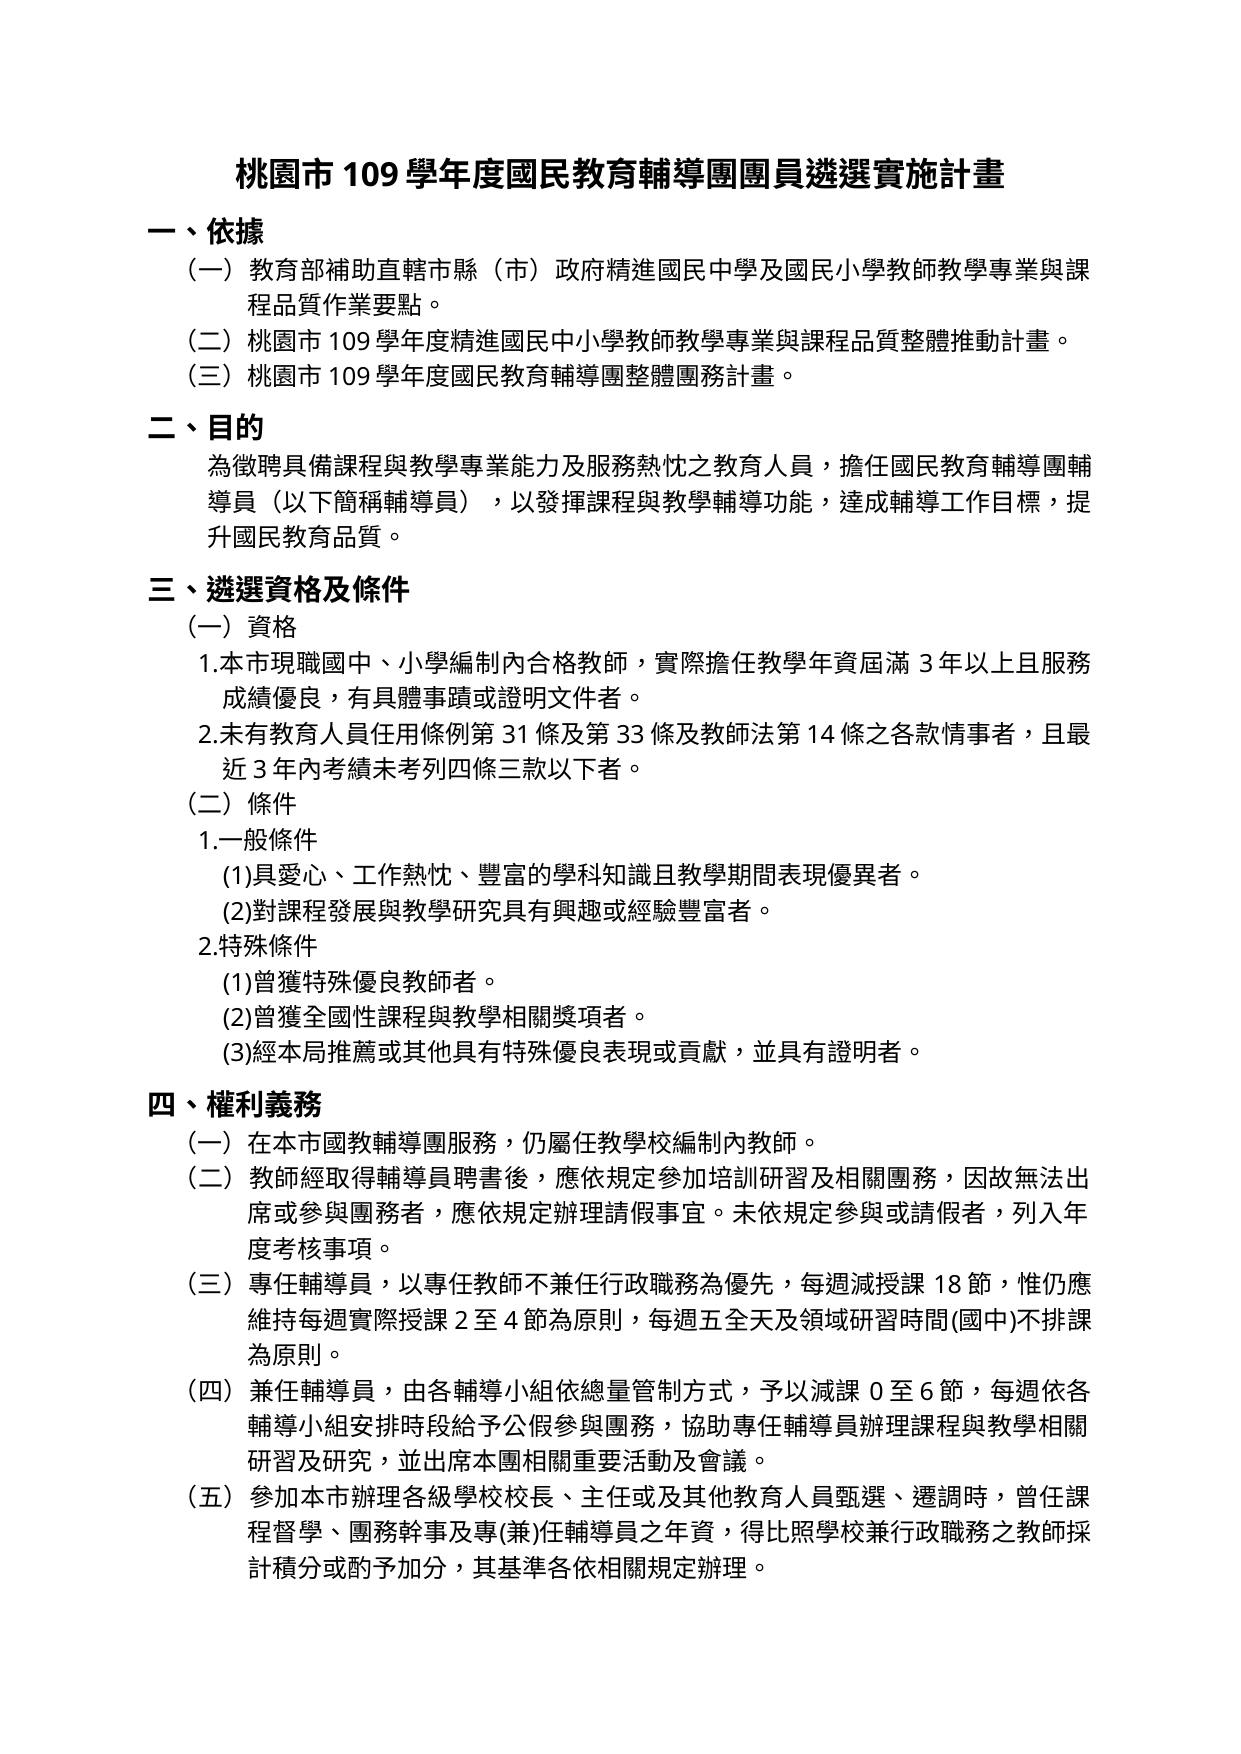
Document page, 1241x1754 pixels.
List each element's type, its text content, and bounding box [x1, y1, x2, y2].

text 為徵聘具備課程與教學專業能力及服務熱忱之教育人員，擔任國民教育輔導團輔導員（以下簡稱輔導員），以發揮課程與教學輔導功能，達成輔導工作目標，提升國民教育品質。 [207, 447, 1092, 554]
text 三、遴選資格及條件 [148, 566, 1092, 608]
text 1.一般條件 [198, 821, 1092, 856]
text (1)曾獲特殊優良教師者。 [223, 963, 1092, 998]
text （五）參加本市辦理各級學校校長、主任或及其他教育人員甄選、遷調時，曾任課程督學、團務幹事及專(兼)任輔導員之年資，得比照學校兼行政職務之教師採計積分或酌予加分，其基準各依相關規定辦理。 [173, 1478, 1092, 1584]
text 二、目的 [148, 405, 1092, 447]
text （二）教師經取得輔導員聘書後，應依規定參加培訓研習及相關團務，因故無法出席或參與團務者，應依規定辦理請假事宜。未依規定參與或請假者，列入年度考核事項。 [173, 1159, 1092, 1265]
text （三）專任輔導員，以專任教師不兼任行政職務為優先，每週減授課18節，惟仍應維持每週實際授課2至4節為原則，每週五全天及領域研習時間(國中)不排課為原則。 [173, 1265, 1092, 1372]
text （一）資格 [173, 608, 1092, 644]
text 一、依據 [148, 209, 1092, 251]
text 桃園市109學年度國民教育輔導團團員遴選實施計畫 [148, 148, 1092, 196]
text （四）兼任輔導員，由各輔導小組依總量管制方式，予以減課0至6節，每週依各輔導小組安排時段給予公假參與團務，協助專任輔導員辦理課程與教學相關研習及研究，並出席本團相關重要活動及會議。 [173, 1372, 1092, 1478]
text （二）桃園市109學年度精進國民中小學教師教學專業與課程品質整體推動計畫。 [173, 322, 1092, 357]
text (2)曾獲全國性課程與教學相關獎項者。 [223, 998, 1092, 1033]
text （一）教育部補助直轄市縣（市）政府精進國民中學及國民小學教師教學專業與課程品質作業要點。 [173, 251, 1092, 322]
text 2.特殊條件 [198, 927, 1092, 963]
text （三）桃園市109學年度國民教育輔導團整體團務計畫。 [173, 357, 1092, 393]
text (2)對課程發展與教學研究具有興趣或經驗豐富者。 [223, 892, 1092, 927]
text （二）條件 [173, 786, 1092, 821]
text (3)經本局推薦或其他具有特殊優良表現或貢獻，並具有證明者。 [223, 1033, 1092, 1069]
text 四、權利義務 [148, 1081, 1092, 1124]
text 1.本市現職國中、小學編制內合格教師，實際擔任教學年資屆滿3年以上且服務成績優良，有具體事蹟或證明文件者。 [198, 644, 1092, 715]
text 2.未有教育人員任用條例第31條及第33條及教師法第14條之各款情事者，且最近3年內考績未考列四條三款以下者。 [198, 715, 1092, 786]
text （一）在本市國教輔導團服務，仍屬任教學校編制內教師。 [173, 1124, 1092, 1159]
text (1)具愛心、工作熱忱、豐富的學科知識且教學期間表現優異者。 [223, 856, 1092, 892]
